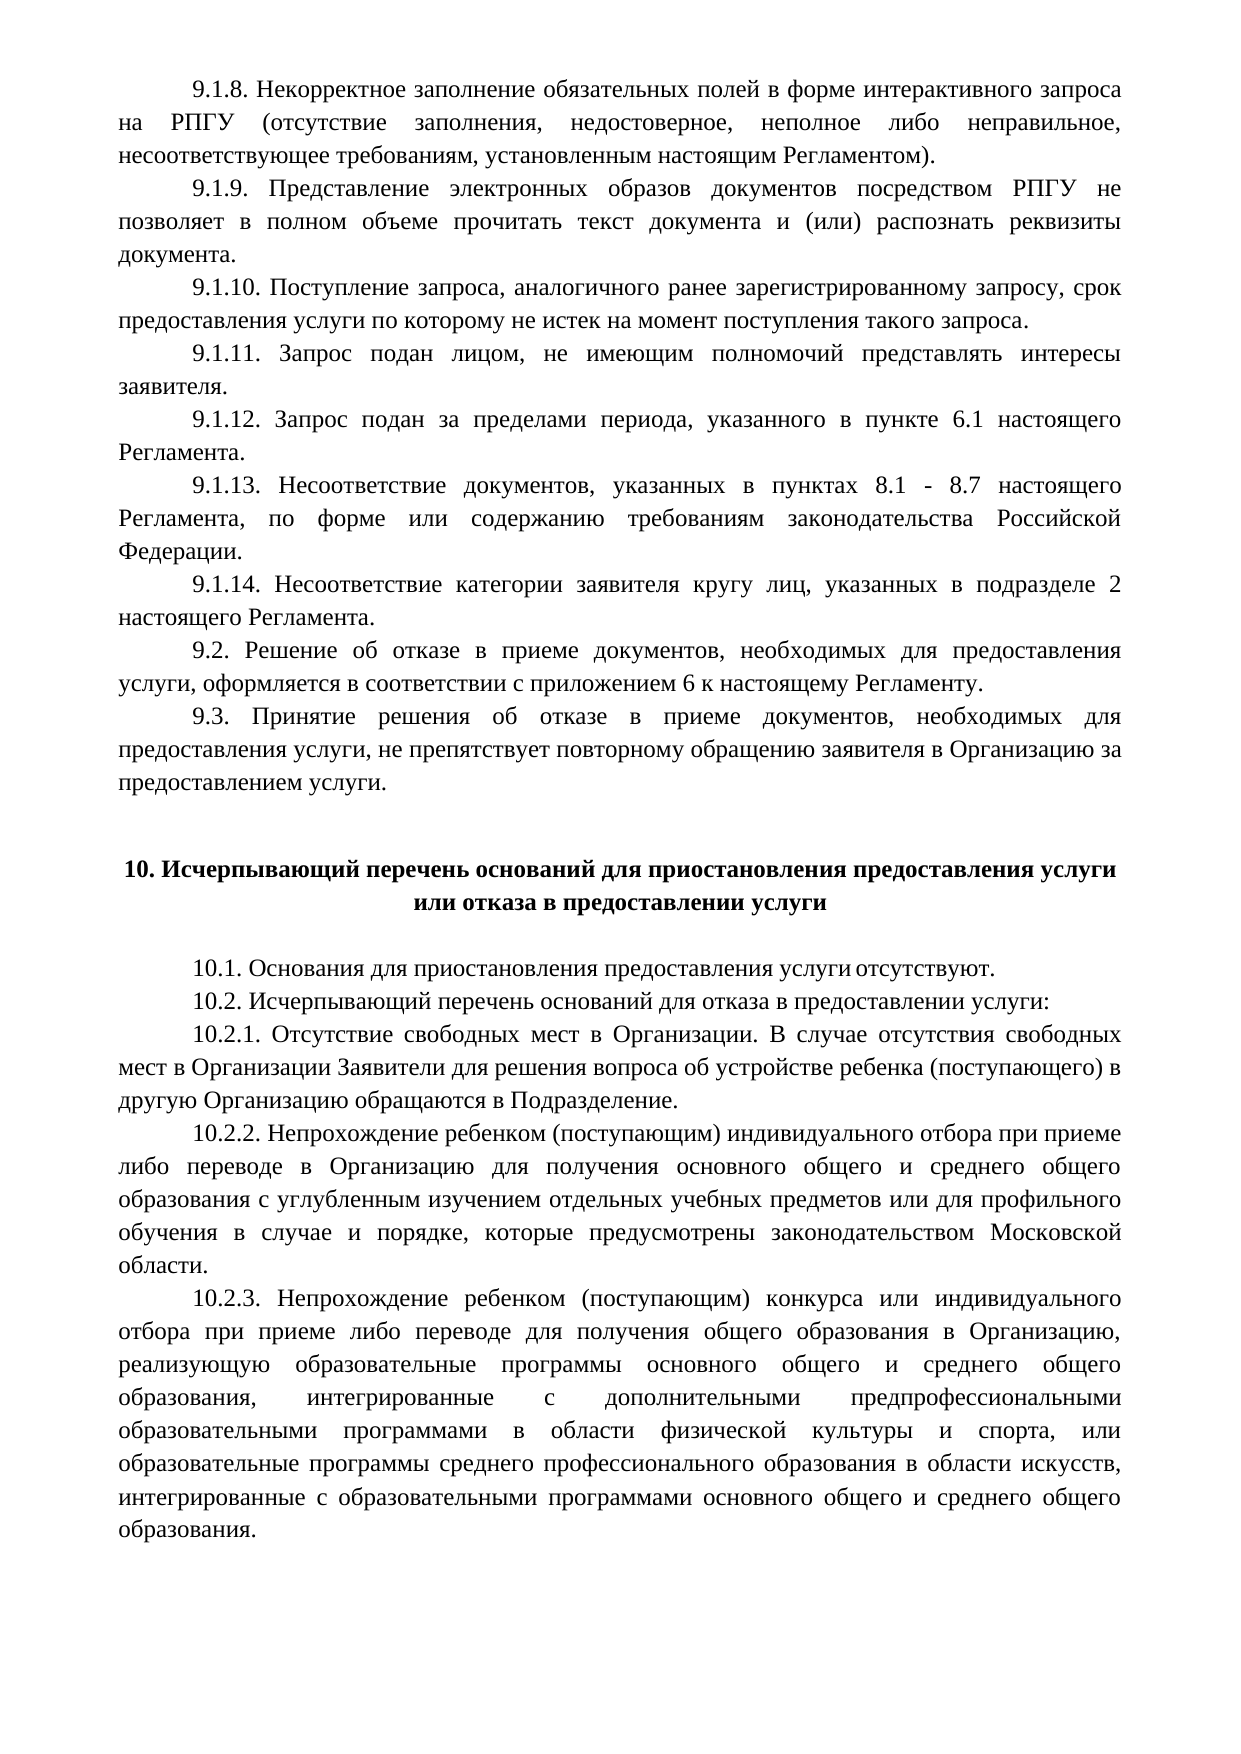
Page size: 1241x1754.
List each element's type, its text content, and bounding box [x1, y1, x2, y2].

list 9.1.11. Запрос подан лицом, не имеющим полномочий представлять интересы заявителя. [118, 338, 1122, 400]
list 9.3. Принятие решения об отказе в приеме документов, необходимых для предоставления услуги, не препятствует повторному обращению заявителя в Организацию за предоставлением услуги. [118, 701, 1122, 796]
list 9.2. Решение об отказе в приеме документов, необходимых для предоставления услуги, оформляется в соответствии с приложением 6 к настоящему Регламенту. [118, 635, 1122, 697]
list 10.2. Исчерпывающий перечень оснований для отказа в предоставлении услуги: [118, 986, 1122, 1015]
list 9.1.14. Несоответствие категории заявителя кругу лиц, указанных в подразделе 2 настоящего Регламента. [118, 569, 1122, 631]
list 10.2.3. Непрохождение ребенком (поступающим) конкурса или индивидуального отбора при приеме либо переводе для получения общего образования в Организацию, реализующую образовательные программы основного общего и среднего общего образования, интегрированные с дополнительными предпрофессиональными образовательными программами в области физической культуры и спорта, или образовательные программы среднего профессионального образования в области искусств, интегрированные с образовательными программами основного общего и среднего общего образования. [118, 1283, 1122, 1543]
list 10.2.2. Непрохождение ребенком (поступающим) индивидуального отбора при приеме либо переводе в Организацию для получения основного общего и среднего общего образования с углубленным изучением отдельных учебных предметов или для профильного обучения в случае и порядке, которые предусмотрены законодательством Московской области. [118, 1118, 1122, 1279]
list 9.1.9. Представление электронных образов документов посредством РПГУ не позволяет в полном объеме прочитать текст документа и (или) распознать реквизиты документа. [118, 173, 1122, 268]
list 9.1.10. Поступление запроса, аналогичного ранее зарегистрированному запросу, срок предоставления услуги по которому не истек на момент поступления такого запроса. [118, 272, 1122, 334]
list 9.1.13. Несоответствие документов, указанных в пунктах 8.1 - 8.7 настоящего Регламента, по форме или содержанию требованиям законодательства Российской Федерации. [118, 470, 1122, 565]
text 10. Исчерпывающий перечень оснований для приостановления предоставления услуги или отказа в предоставлении услуги [118, 854, 1122, 916]
list 10.2.1. Отсутствие свободных мест в Организации. В случае отсутствия свободных мест в Организации Заявители для решения вопроса об устройстве ребенка (поступающего) в другую Организацию обращаются в Подразделение. [118, 1019, 1122, 1114]
list 9.1.8. Некорректное заполнение обязательных полей в форме интерактивного запроса на РПГУ (отсутствие заполнения, недостоверное, неполное либо неправильное, несоответствующее требованиям, установленным настоящим Регламентом). [118, 74, 1122, 169]
list 9.1.12. Запрос подан за пределами периода, указанного в пункте 6.1 настоящего Регламента. [118, 404, 1122, 466]
list 10.1. Основания для приостановления предоставления услуги отсутствуют. [118, 953, 1122, 982]
